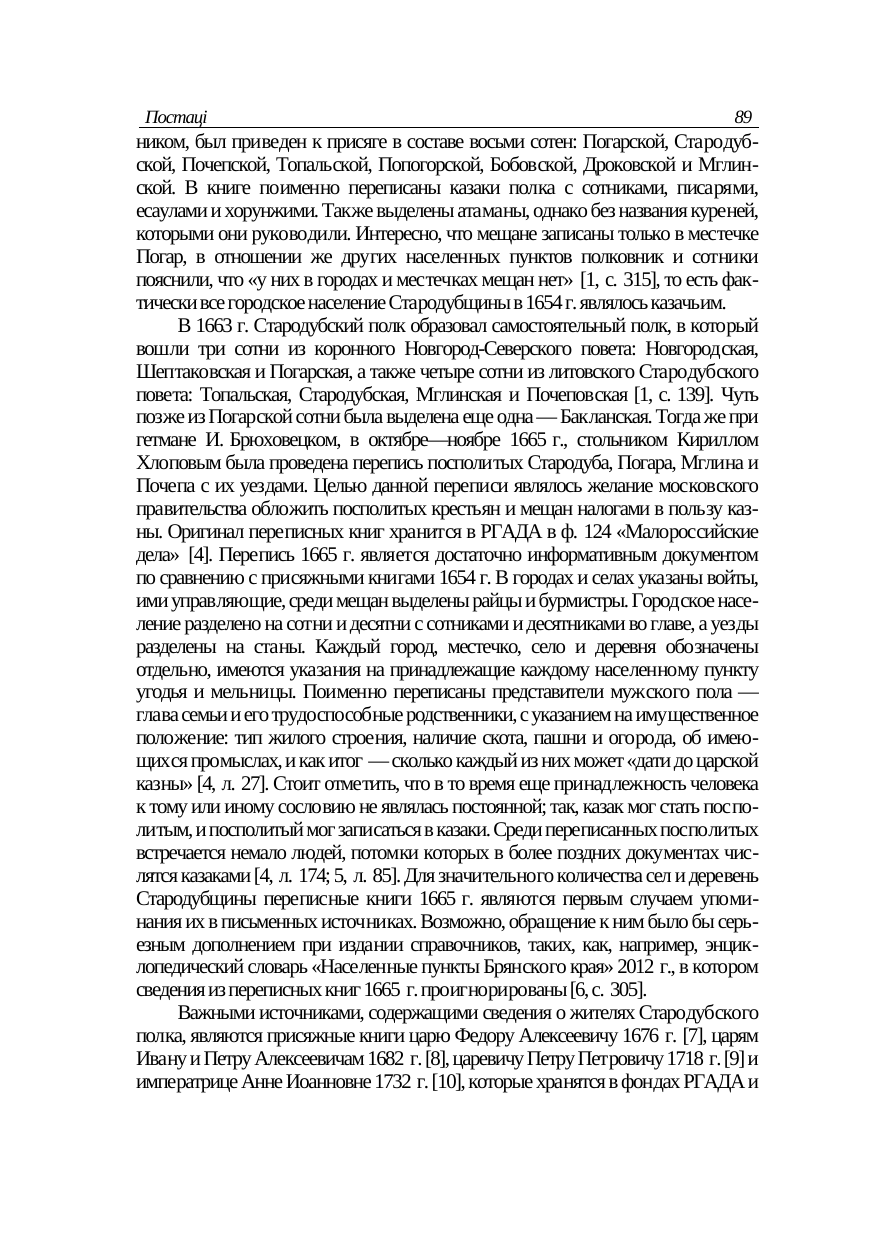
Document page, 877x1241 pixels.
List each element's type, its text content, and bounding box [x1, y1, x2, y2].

text В 1663 г. Стародубский полк образовал самостоятельный полк, в который вошли три сотни из коронного Новгород-Северского повета: Новгородская, Шептаковская и Погарская, а также четыре сотни из литовского Стародубского повета: Топальская, Стародубская, Мглинская и Почеповская [1, c. 139]. Чуть позже из Погарской сотни была выделена еще одна — Бакланская. Тогда же при гетмане И. Брюховецком, в октябре—ноябре 1665 г., стольником Кириллом Хлоповым была проведена перепись посполитых Стародуба, Погара, Мглина и Почепа с их уездами. Целью данной переписи являлось желание московского правительства обложить посполитых крестьян и мещан налогами в пользу казны. Оригинал переписных книг хранится в РГАДА в ф. 124 «Малороссийские дела» [4]. Перепись 1665 г. является достаточно информативным документом по сравнению с присяжными книгами 1654 г. В городах и селах указаны войты, ими управляющие, среди мещан выделены райцы и бурмистры. Городское население разделено на сотни и десятни с сотниками и десятниками во главе, а уезды разделены на станы. Каждый город, местечко, село и деревня обозначены отдельно, имеются указания на принадлежащие каждому населенному пункту угодья и мельницы. Поименно переписаны представители мужского пола — глава семьи и его трудоспособные родственники, с указанием на имущественное положение: тип жилого строения, наличие скота, пашни и огорода, об имеющихся промыслах, и как итог — сколько каждый из них может «дати до царской казны» [4, л. 27]. Стоит отметить, что в то время еще принадлежность человека к тому или иному сословию не являлась постоянной; так, казак мог стать посполитым, и посполитый мог записаться в казаки. Среди переписанных посполитых встречается немало людей, потомки которых в более поздних документах числятся казаками [4, л. 174; 5, л. 85]. Для значительного количества сел и деревень Стародубщины переписные книги 1665 г. являются первым случаем упоминания их в письменных источниках. Возможно, обращение к ним было бы серьезным дополнением при издании справочников, таких, как, например, энциклопедический словарь «Населенные пункты Брянского края» 2012 г., в котором сведения из переписных книг 1665 г. проигнорированы [6, c. 305]. [136, 314, 759, 1001]
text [136, 131, 759, 314]
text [136, 1001, 759, 1093]
